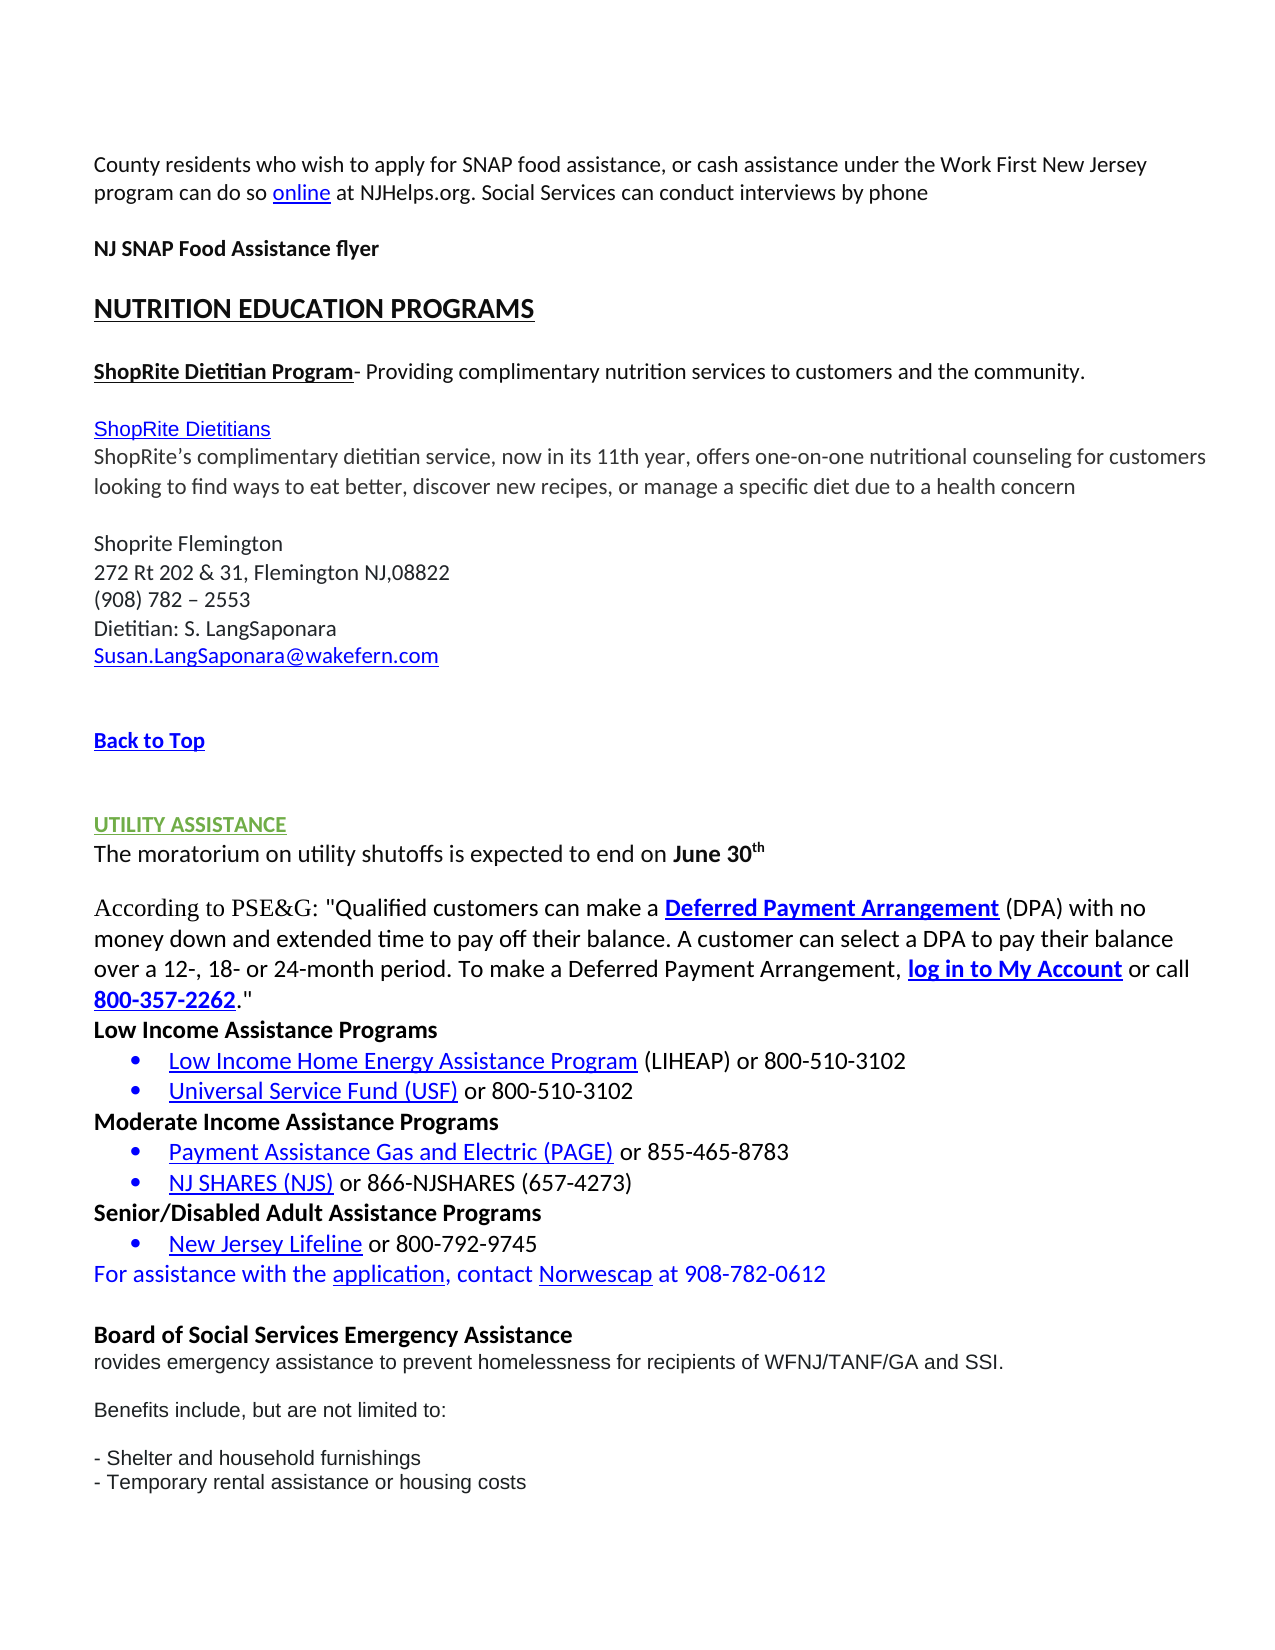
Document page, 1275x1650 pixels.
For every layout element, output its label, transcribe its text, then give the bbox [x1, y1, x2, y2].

text Low Income Assistance Programs [94, 1014, 1219, 1045]
text Back to Top [94, 726, 1219, 754]
text ShopRite Dietitian Program- Providing complimentary nutrition services to customers and the community. [94, 357, 1219, 386]
text ShopRite Dietitians [94, 417, 1219, 441]
text NJ SNAP Food Assistance flyer [94, 234, 1219, 262]
text Senior/Disabled Adult Assistance Programs [94, 1197, 1219, 1228]
text UTILITY ASSISTANCE [94, 810, 1219, 838]
text Shoprite Flemington [94, 502, 1219, 558]
text For assistance with the application, contact Norwescap at 908-782-0612 [94, 1258, 1219, 1289]
text Moderate Income Assistance Programs [94, 1106, 1219, 1136]
text 272 Rt 202 & 31, Flemington NJ,08822 (908) 782 – 2553 [251, 558, 1219, 614]
list Payment Assistance Gas and Electric (PAGE) or 855-465-8783 [131, 1136, 1219, 1167]
text The moratorium on utility shutoffs is expected to end on June 30th [94, 838, 1219, 868]
list NJ SHARES (NJS) or 866-NJSHARES (657-4273) [131, 1167, 1219, 1197]
list New Jersey Lifeline or 800-792-9745 [131, 1228, 1219, 1258]
text ShopRite’s complimentary dietitian service, now in its 11th year, offers one-on-one nutritional counseling for customers looking to find ways to eat better, discover new recipes, or manage a specific diet due to a health concern [94, 442, 1219, 500]
text According to PSE&G: "Qualified customers can make a Deferred Payment Arrangement (DPA) with no money down and extended time to pay off their balance. A customer can select a DPA to pay their balance over a 12-, 18- or 24-month period. To make a Deferred Payment Arrangement, log in to My Account or call 800-357-2262." [94, 892, 1219, 1014]
text NUTRITION EDUCATION PROGRAMS [94, 290, 1219, 326]
list Universal Service Fund (USF) or 800-510-3102 [131, 1075, 1219, 1106]
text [94, 1319, 1219, 1494]
list Low Income Home Energy Assistance Program (LIHEAP) or 800-510-3102 [131, 1045, 1219, 1075]
text Dietitian: S. LangSaponara Susan.LangSaponara@wakefern.com [337, 614, 1219, 670]
